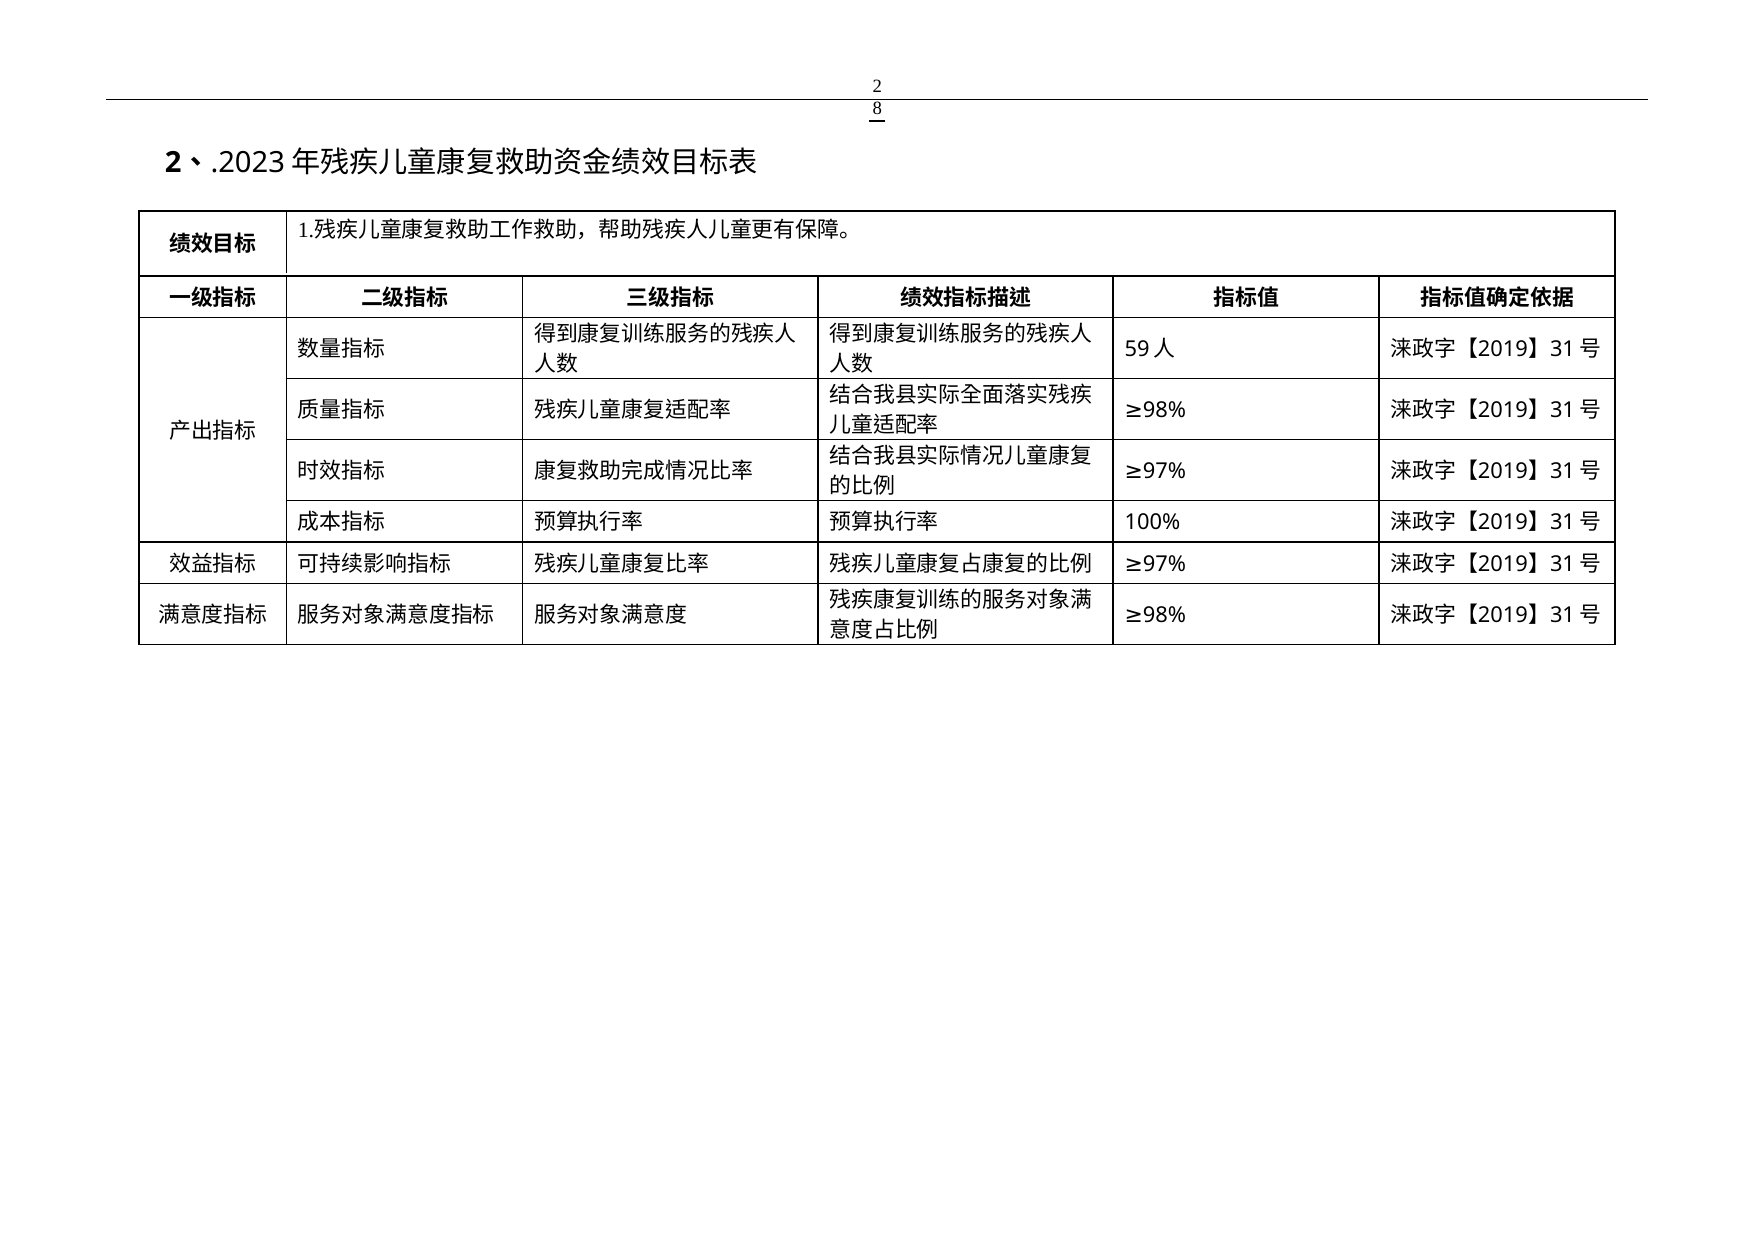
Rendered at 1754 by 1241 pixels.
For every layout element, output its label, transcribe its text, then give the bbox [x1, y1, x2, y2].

table_cell 残疾儿童康复适配率 [523, 379, 817, 439]
table_cell 残疾儿童康复比率 [523, 543, 817, 582]
table_header 绩效指标描述 [819, 277, 1112, 316]
table_cell 结合我县实际情况儿童康复的比例 [819, 440, 1112, 500]
table_cell 预算执行率 [523, 501, 817, 541]
table_header 一级指标 [140, 277, 286, 316]
table_cell 服务对象满意度 [523, 584, 817, 644]
table_cell 得到康复训练服务的残疾人人数 [523, 318, 817, 377]
table_cell 涞政字【2019】31号 [1380, 440, 1614, 500]
table_cell 成本指标 [287, 501, 522, 541]
table_header 三级指标 [523, 277, 817, 316]
table_cell 质量指标 [287, 379, 522, 439]
table_cell ≥97% [1114, 440, 1378, 500]
table_cell 预算执行率 [819, 501, 1112, 541]
table_cell 结合我县实际全面落实残疾儿童适配率 [819, 379, 1112, 439]
text 2、.2023年残疾儿童康复救助资金绩效目标表 [106, 142, 1648, 181]
table_cell 残疾儿童康复占康复的比例 [819, 543, 1112, 582]
table_cell 100% [1114, 501, 1378, 541]
table_cell 得到康复训练服务的残疾人人数 [819, 318, 1112, 377]
table_cell 效益指标 [140, 543, 286, 582]
table_cell 涞政字【2019】31号 [1380, 501, 1614, 541]
table_cell 服务对象满意度指标 [287, 584, 522, 644]
table_header 指标值 [1114, 277, 1378, 316]
table_cell 涞政字【2019】31号 [1380, 379, 1614, 439]
table_cell ≥98% [1114, 379, 1378, 439]
table_cell 可持续影响指标 [287, 543, 522, 582]
table_cell 涞政字【2019】31号 [1380, 318, 1614, 377]
table_header 二级指标 [287, 277, 522, 316]
table_cell 数量指标 [287, 318, 522, 377]
table_cell 涞政字【2019】31号 [1380, 543, 1614, 582]
table_cell 产出指标 [140, 318, 286, 541]
table_cell ≥97% [1114, 543, 1378, 582]
table_cell ≥98% [1114, 584, 1378, 644]
table_cell 康复救助完成情况比率 [523, 440, 817, 500]
table_cell 满意度指标 [140, 584, 286, 644]
table_header 指标值确定依据 [1380, 277, 1614, 316]
table_cell 残疾康复训练的服务对象满意度占比例 [819, 584, 1112, 644]
table_cell 时效指标 [287, 440, 522, 500]
table_cell 涞政字【2019】31号 [1380, 584, 1614, 644]
table_header 绩效目标 [140, 212, 286, 273]
table_header 1.残疾儿童康复救助工作救助，帮助残疾人儿童更有保障。 [287, 212, 1614, 273]
table_cell 59人 [1114, 318, 1378, 377]
